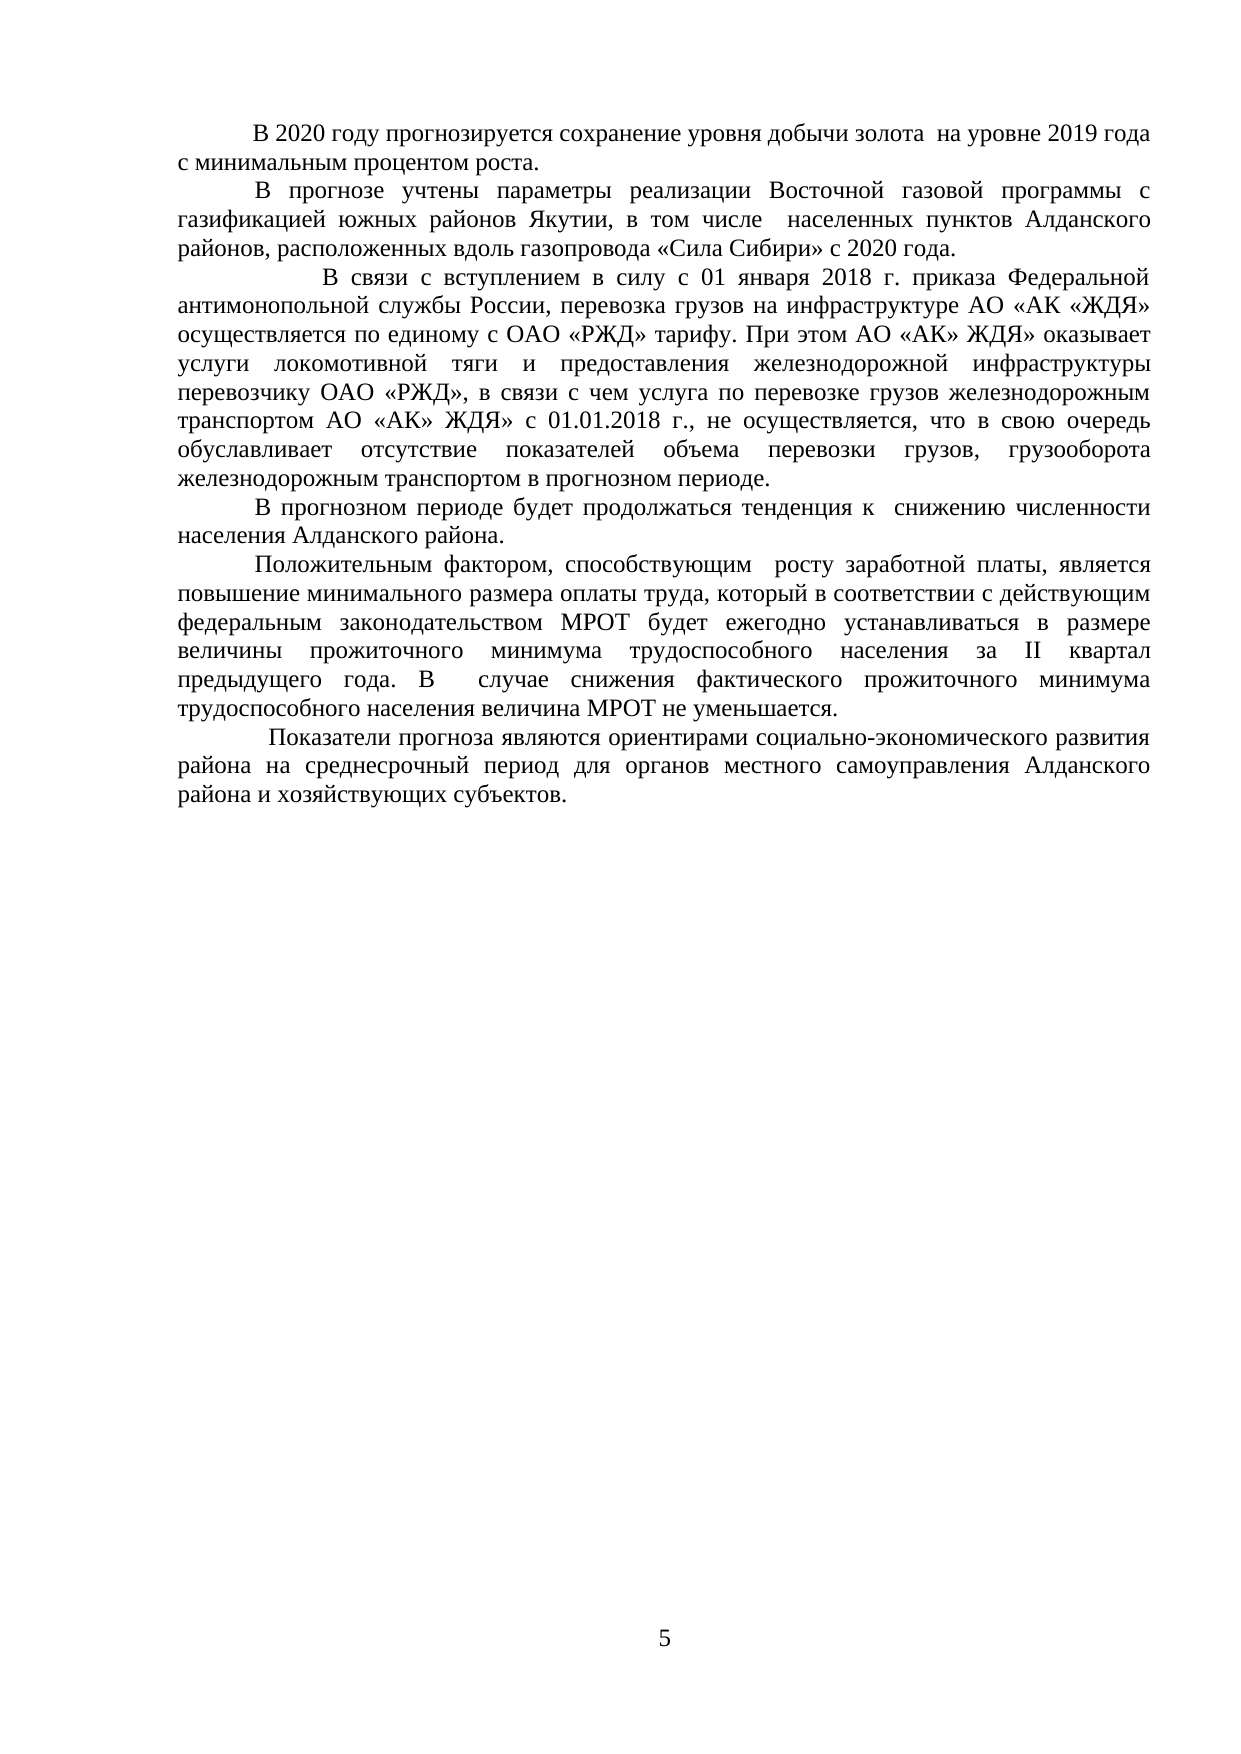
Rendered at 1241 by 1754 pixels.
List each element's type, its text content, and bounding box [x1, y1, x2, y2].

text Показатели прогноза являются ориентирами социально-экономического развития района на среднесрочный период для органов местного самоуправления Алданского района и хозяйствующих субъектов. [177, 722, 1152, 808]
text Положительным фактором, способствующим росту заработной платы, является повышение минимального размера оплаты труда, который в соответствии с действующим федеральным законодательством МРОТ будет ежегодно устанавливаться в размере величины прожиточного минимума трудоспособного населения за II квартал предыдущего года. В случае снижения фактического прожиточного минимума трудоспособного населения величина МРОТ не уменьшается. [177, 549, 1152, 722]
text В связи с вступлением в силу с 01 января 2018 г. приказа Федеральной антимонопольной службы России, перевозка грузов на инфраструктуре АО «АК «ЖДЯ» осуществляется по единому с ОАО «РЖД» тарифу. При этом АО «АК» ЖДЯ» оказывает услуги локомотивной тяги и предоставления железнодорожной инфраструктуры перевозчику ОАО «РЖД», в связи с чем услуга по перевозке грузов железнодорожным транспортом АО «АК» ЖДЯ» с 01.01.2018 г., не осуществляется, что в свою очередь обуславливает отсутствие показателей объема перевозки грузов, грузооборота железнодорожным транспортом в прогнозном периоде. [177, 262, 1152, 492]
text В 2020 году прогнозируется сохранение уровня добычи золота на уровне 2019 года с минимальным процентом роста. [177, 118, 1152, 176]
text В прогнозе учтены параметры реализации Восточной газовой программы с газификацией южных районов Якутии, в том числе населенных пунктов Алданского районов, расположенных вдоль газопровода «Сила Сибири» с 2020 года. [177, 176, 1152, 262]
text В прогнозном периоде будет продолжаться тенденция к снижению численности населения Алданского района. [177, 492, 1152, 549]
